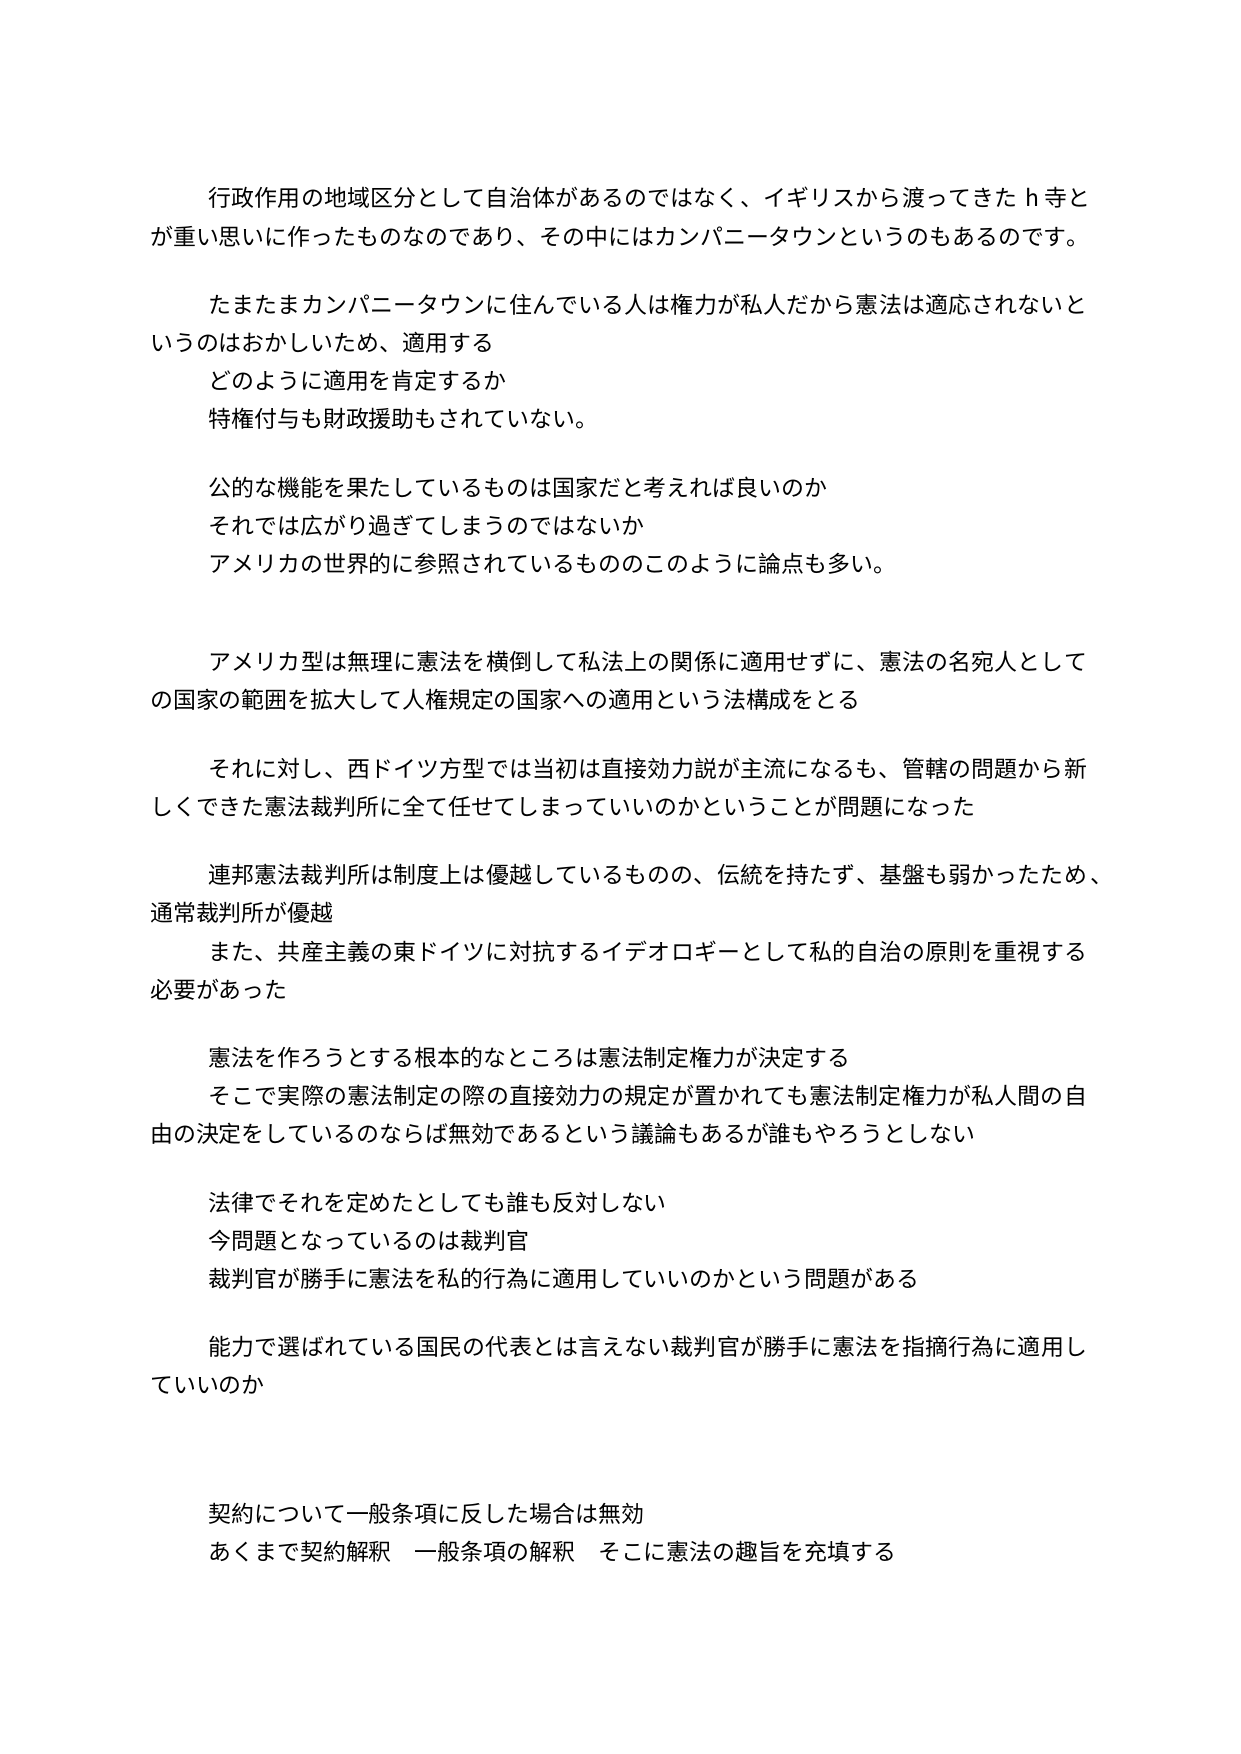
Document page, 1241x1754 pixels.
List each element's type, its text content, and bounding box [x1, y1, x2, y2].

text それに対し、西ドイツ方型では当初は直接効力説が主流になるも、管轄の問題から新しくできた憲法裁判所に全て任せてしまっていいのかということが問題になった [150, 751, 1090, 822]
text 行政作用の地域区分として自治体があるのではなく、イギリスから渡ってきたh寺とが重い思いに作ったものなのであり、その中にはカンパニータウンというのもあるのです。 [150, 180, 1090, 252]
text 特権付与も財政援助もされていない。 [150, 401, 1090, 434]
text そこで実際の憲法制定の際の直接効力の規定が置かれても憲法制定権力が私人間の自由の決定をしているのならば無効であるという議論もあるが誰もやろうとしない [150, 1078, 1090, 1149]
text アメリカ型は無理に憲法を横倒して私法上の関係に適用せずに、憲法の名宛人としての国家の範囲を拡大して人権規定の国家への適用という法構成をとる [150, 644, 1090, 716]
text 公的な機能を果たしているものは国家だと考えれば良いのか [150, 469, 1090, 503]
text また、共産主義の東ドイツに対抗するイデオロギーとして私的自治の原則を重視する必要があった [150, 933, 1090, 1005]
text 裁判官が勝手に憲法を私的行為に適用していいのかという問題がある [150, 1261, 1090, 1294]
text 連邦憲法裁判所は制度上は優越しているものの、伝統を持たず、基盤も弱かったため、通常裁判所が優越 [150, 857, 1090, 928]
text 契約について一般条項に反した場合は無効 [150, 1496, 1090, 1529]
text どのように適用を肯定するか [150, 363, 1090, 396]
text 法律でそれを定めたとしても誰も反対しない [150, 1184, 1090, 1218]
text 憲法を作ろうとする根本的なところは憲法制定権力が決定する [150, 1040, 1090, 1073]
text 今問題となっているのは裁判官 [150, 1222, 1090, 1256]
text たまたまカンパニータウンに住んでいる人は権力が私人だから憲法は適応されないというのはおかしいため、適用する [150, 287, 1090, 358]
text あくまで契約解釈 一般条項の解釈 そこに憲法の趣旨を充填する [150, 1534, 1090, 1567]
text アメリカの世界的に参照されているもののこのように論点も多い。 [150, 546, 1090, 579]
text 能力で選ばれている国民の代表とは言えない裁判官が勝手に憲法を指摘行為に適用していいのか [150, 1329, 1090, 1400]
text それでは広がり過ぎてしまうのではないか [150, 507, 1090, 541]
